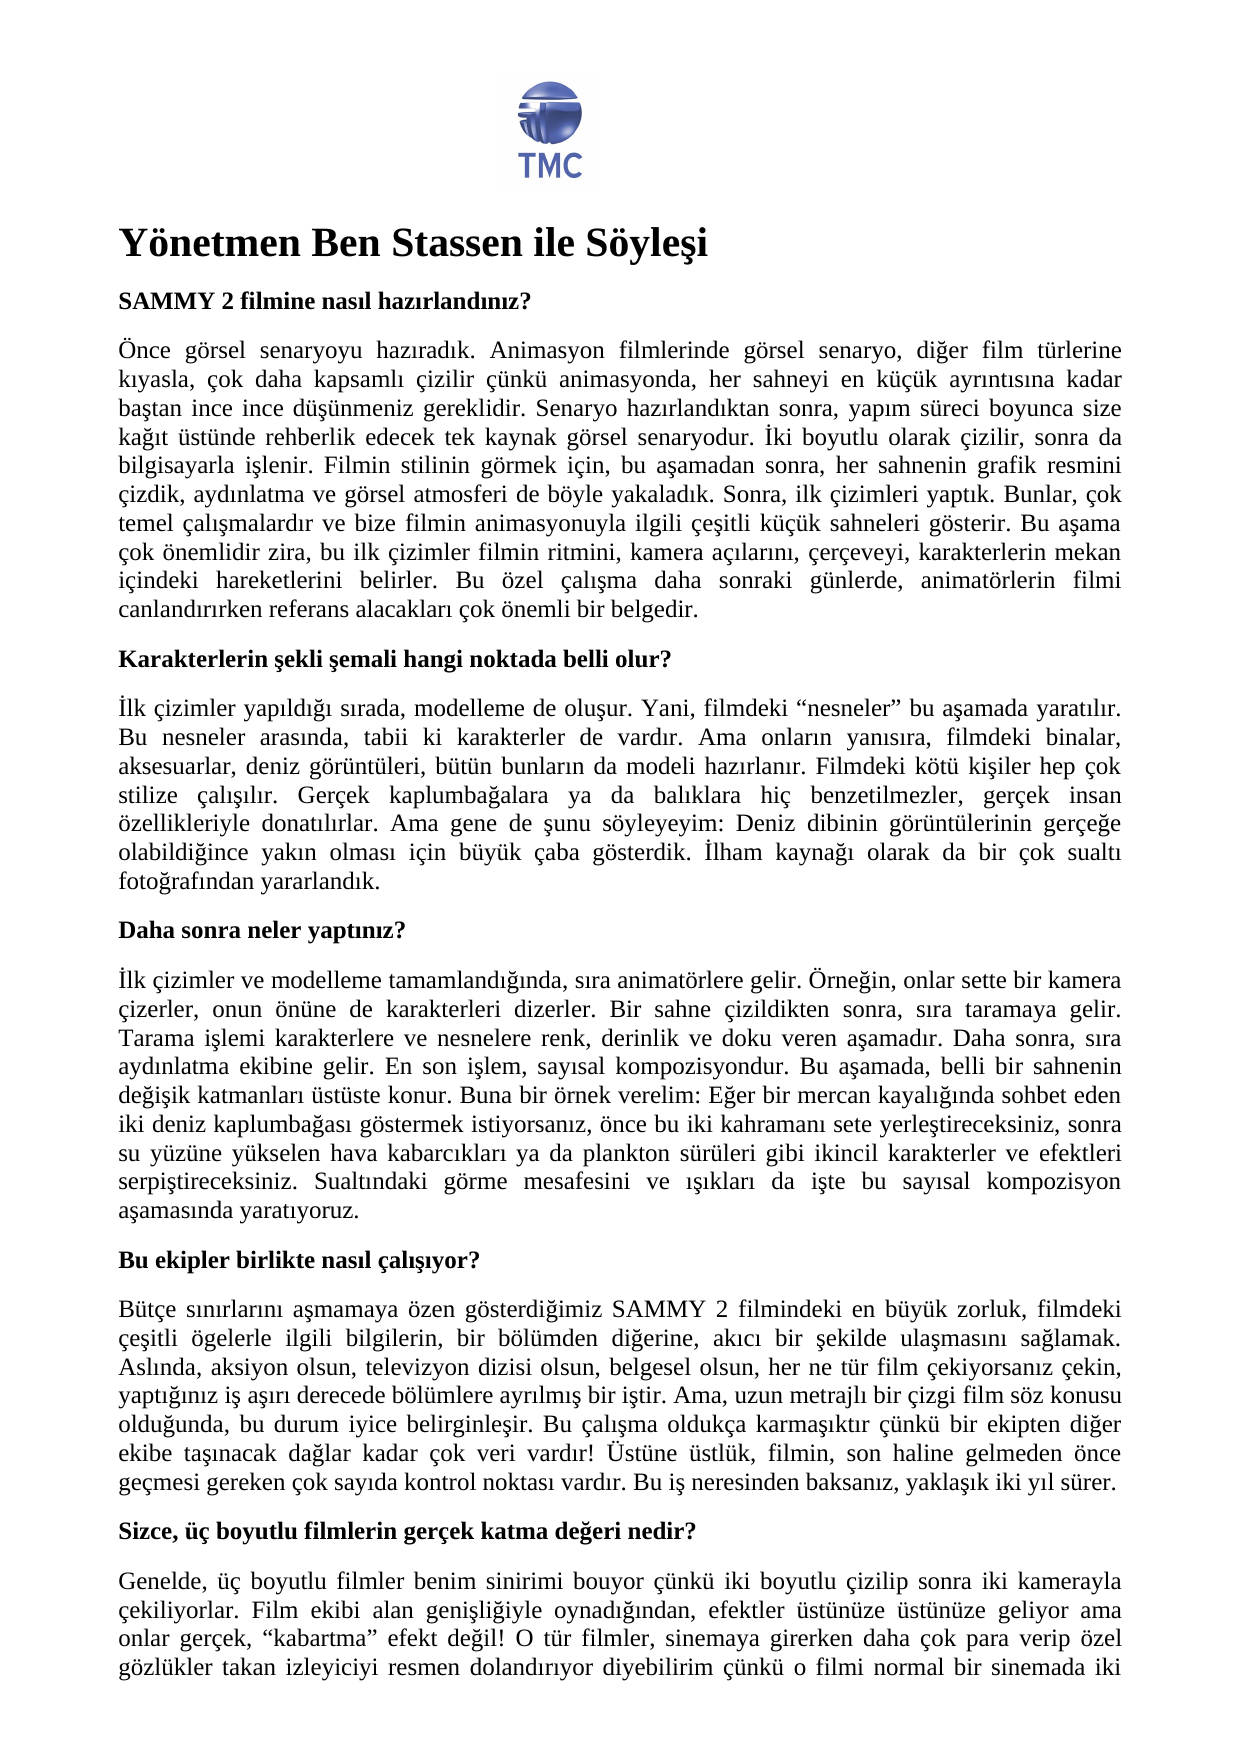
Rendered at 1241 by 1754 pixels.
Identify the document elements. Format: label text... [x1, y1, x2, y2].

text Bütçe sınırlarını aşmamaya özen gösterdiğimiz SAMMY 2 filmindeki en büyük zorluk, filmdeki çeşitli ögelerle ilgili bilgilerin, bir bölümden diğerine, akıcı bir şekilde ulaşmasını sağlamak. Aslında, aksiyon olsun, televizyon dizisi olsun, belgesel olsun, her ne tür film çekiyorsanız çekin, yaptığınız iş aşırı derecede bölümlere ayrılmış bir iştir. Ama, uzun metrajlı bir çizgi film söz konusu olduğunda, bu durum iyice belirginleşir. Bu çalışma oldukça karmaşıktır çünkü bir ekipten diğer ekibe taşınacak dağlar kadar çok veri vardır! Üstüne üstlük, filmin, son haline gelmeden önce geçmesi gereken çok sayıda kontrol noktası vardır. Bu iş neresinden baksanız, yaklaşık iki yıl sürer. [118, 1294, 1123, 1496]
text Daha sonra neler yaptınız? [118, 916, 1123, 944]
text İlk çizimler yapıldığı sırada, modelleme de oluşur. Yani, filmdeki “nesneler” bu aşamada yaratılır. Bu nesneler arasında, tabii ki karakterler de vardır. Ama onların yanısıra, filmdeki binalar, aksesuarlar, deniz görüntüleri, bütün bunların da modeli hazırlanır. Filmdeki kötü kişiler hep çok stilize çalışılır. Gerçek kaplumbağalara ya da balıklara hiç benzetilmezler, gerçek insan özellikleriyle donatılırlar. Ama gene de şunu söyleyeyim: Deniz dibinin görüntülerinin gerçeğe olabildiğince yakın olması için büyük çaba gösterdik. İlham kaynağı olarak da bir çok sualtı fotoğrafından yararlandık. [118, 693, 1123, 895]
text Karakterlerin şekli şemali hangi noktada belli olur? [118, 644, 1123, 673]
text Sizce, üç boyutlu filmlerin gerçek katma değeri nedir? [118, 1516, 1123, 1545]
text Yönetmen Ben Stassen ile Söyleşi [118, 217, 1123, 265]
picture [497, 73, 600, 189]
text İlk çizimler ve modelleme tamamlandığında, sıra animatörlere gelir. Örneğin, onlar sette bir kamera çizerler, onun önüne de karakterleri dizerler. Bir sahne çizildikten sonra, sıra taramaya gelir. Tarama işlemi karakterlere ve nesnelere renk, derinlik ve doku veren aşamadır. Daha sonra, sıra aydınlatma ekibine gelir. En son işlem, sayısal kompozisyondur. Bu aşamada, belli bir sahnenin değişik katmanları üstüste konur. Buna bir örnek verelim: Eğer bir mercan kayalığında sohbet eden iki deniz kaplumbağası göstermek istiyorsanız, önce bu iki kahramanı sete yerleştireceksiniz, sonra su yüzüne yükselen hava kabarcıkları ya da plankton sürüleri gibi ikincil karakterler ve efektleri serpiştireceksiniz. Sualtındaki görme mesafesini ve ışıkları da işte bu sayısal kompozisyon aşamasında yaratıyoruz. [118, 965, 1123, 1224]
text Bu ekipler birlikte nasıl çalışıyor? [118, 1245, 1123, 1273]
text SAMMY 2 filmine nasıl hazırlandınız? [118, 286, 1123, 315]
text Önce görsel senaryoyu hazıradık. Animasyon filmlerinde görsel senaryo, diğer film türlerine kıyasla, çok daha kapsamlı çizilir çünkü animasyonda, her sahneyi en küçük ayrıntısına kadar baştan ince ince düşünmeniz gereklidir. Senaryo hazırlandıktan sonra, yapım süreci boyunca size kağıt üstünde rehberlik edecek tek kaynak görsel senaryodur. İki boyutlu olarak çizilir, sonra da bilgisayarla işlenir. Filmin stilinin görmek için, bu aşamadan sonra, her sahnenin grafik resmini çizdik, aydınlatma ve görsel atmosferi de böyle yakaladık. Sonra, ilk çizimleri yaptık. Bunlar, çok temel çalışmalardır ve bize filmin animasyonuyla ilgili çeşitli küçük sahneleri gösterir. Bu aşama çok önemlidir zira, bu ilk çizimler filmin ritmini, kamera açılarını, çerçeveyi, karakterlerin mekan içindeki hareketlerini belirler. Bu özel çalışma daha sonraki günlerde, animatörlerin filmi canlandırırken referans alacakları çok önemli bir belgedir. [118, 336, 1123, 623]
